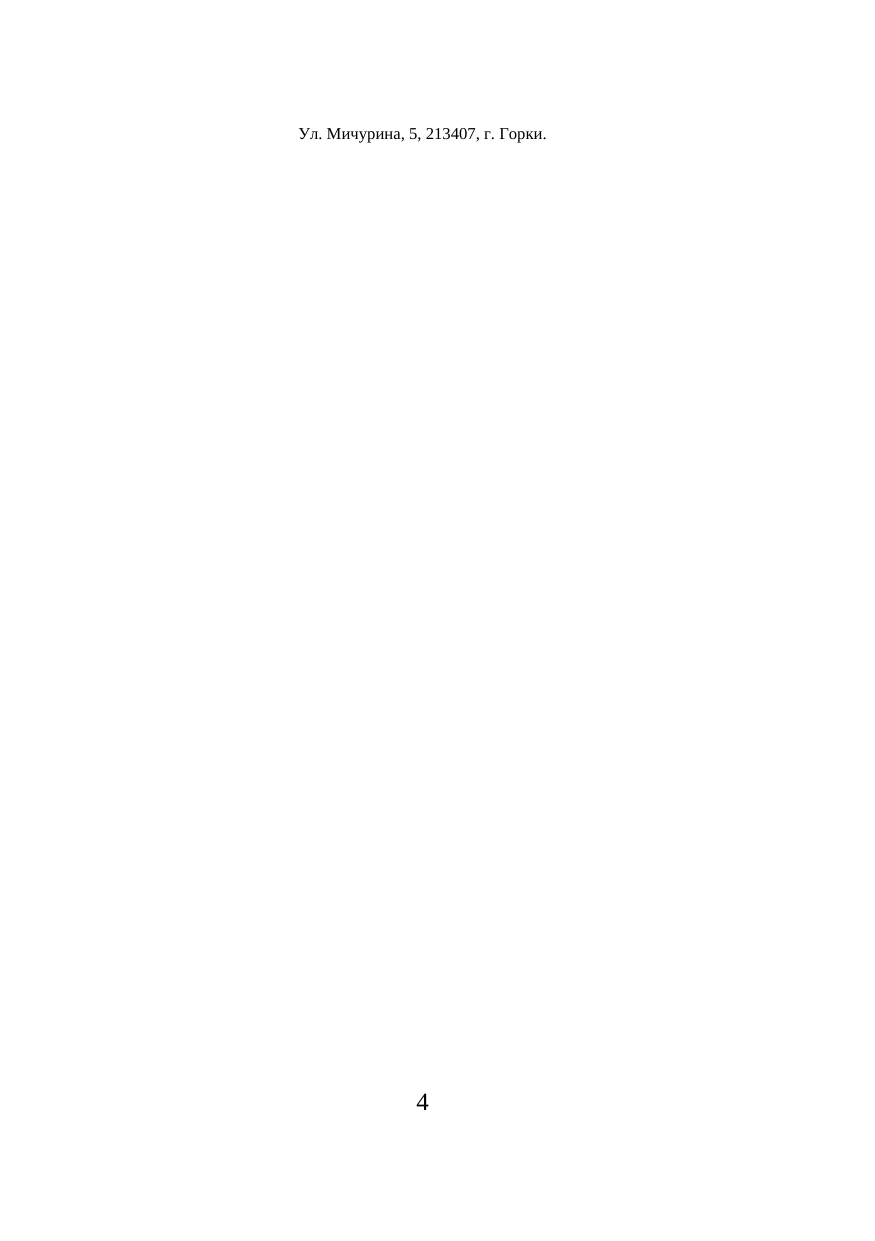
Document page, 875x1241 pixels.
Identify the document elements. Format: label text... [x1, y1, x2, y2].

text Ул. Мичурина, 5, 213407, г. Горки. [103, 124, 741, 143]
